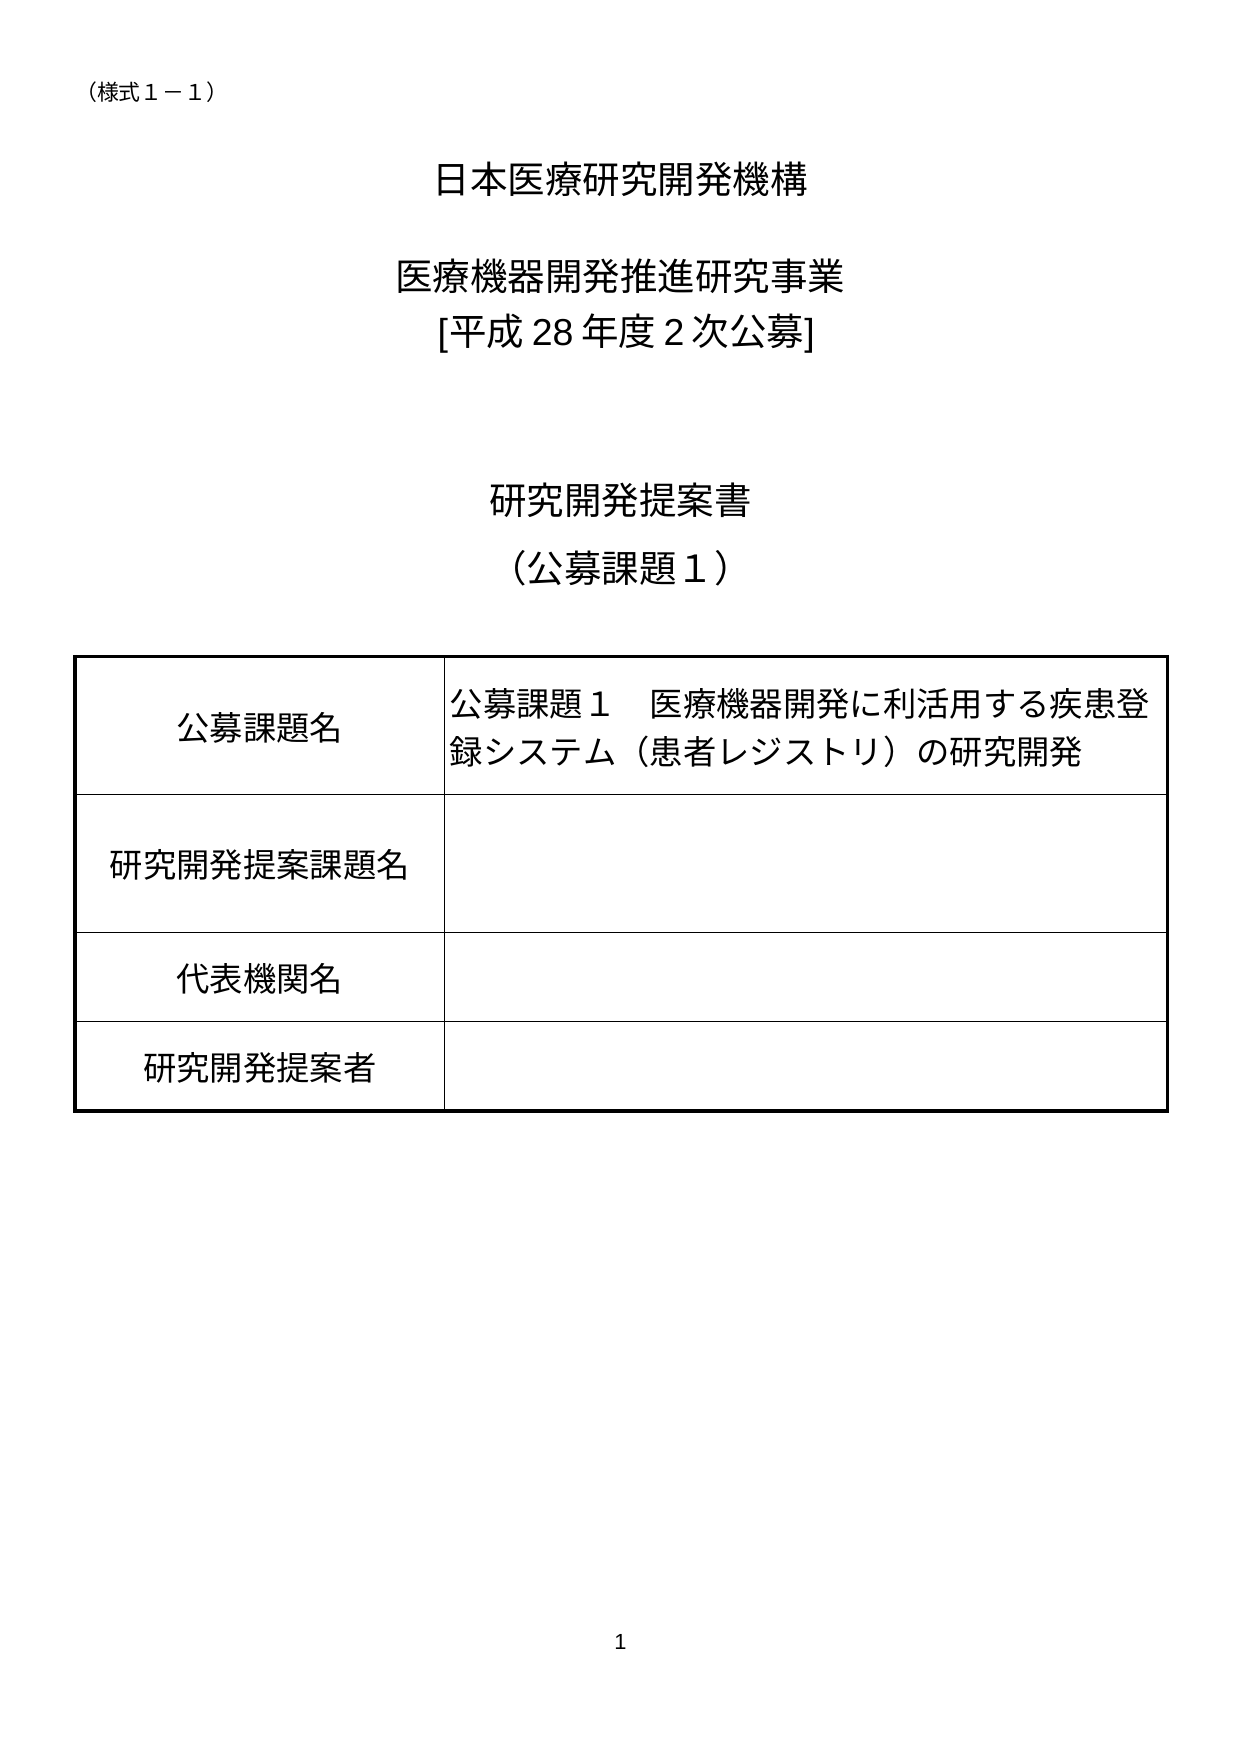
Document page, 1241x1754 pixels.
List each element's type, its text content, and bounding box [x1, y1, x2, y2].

table_cell [445, 933, 1166, 1021]
text 医療機器開発推進研究事業 [75, 247, 1165, 301]
table_header 公募課題名 [77, 658, 444, 793]
table_header 公募課題１ 医療機器開発に利活用する疾患登録システム（患者レジストリ）の研究開発 [445, 658, 1166, 793]
text 日本医療研究開発機構 [75, 150, 1165, 204]
table_cell 研究開発提案課題名 [77, 795, 444, 932]
text 研究開発提案書 [193, 471, 1047, 525]
table_cell [445, 1022, 1166, 1109]
table_cell [445, 795, 1166, 932]
text （様式１－１） [75, 75, 1165, 107]
table_cell 代表機関名 [77, 933, 444, 1021]
table_cell 研究開発提案者 [77, 1022, 444, 1109]
text [平成28年度2次公募] [193, 301, 1047, 356]
text （公募課題１） [193, 539, 1047, 593]
